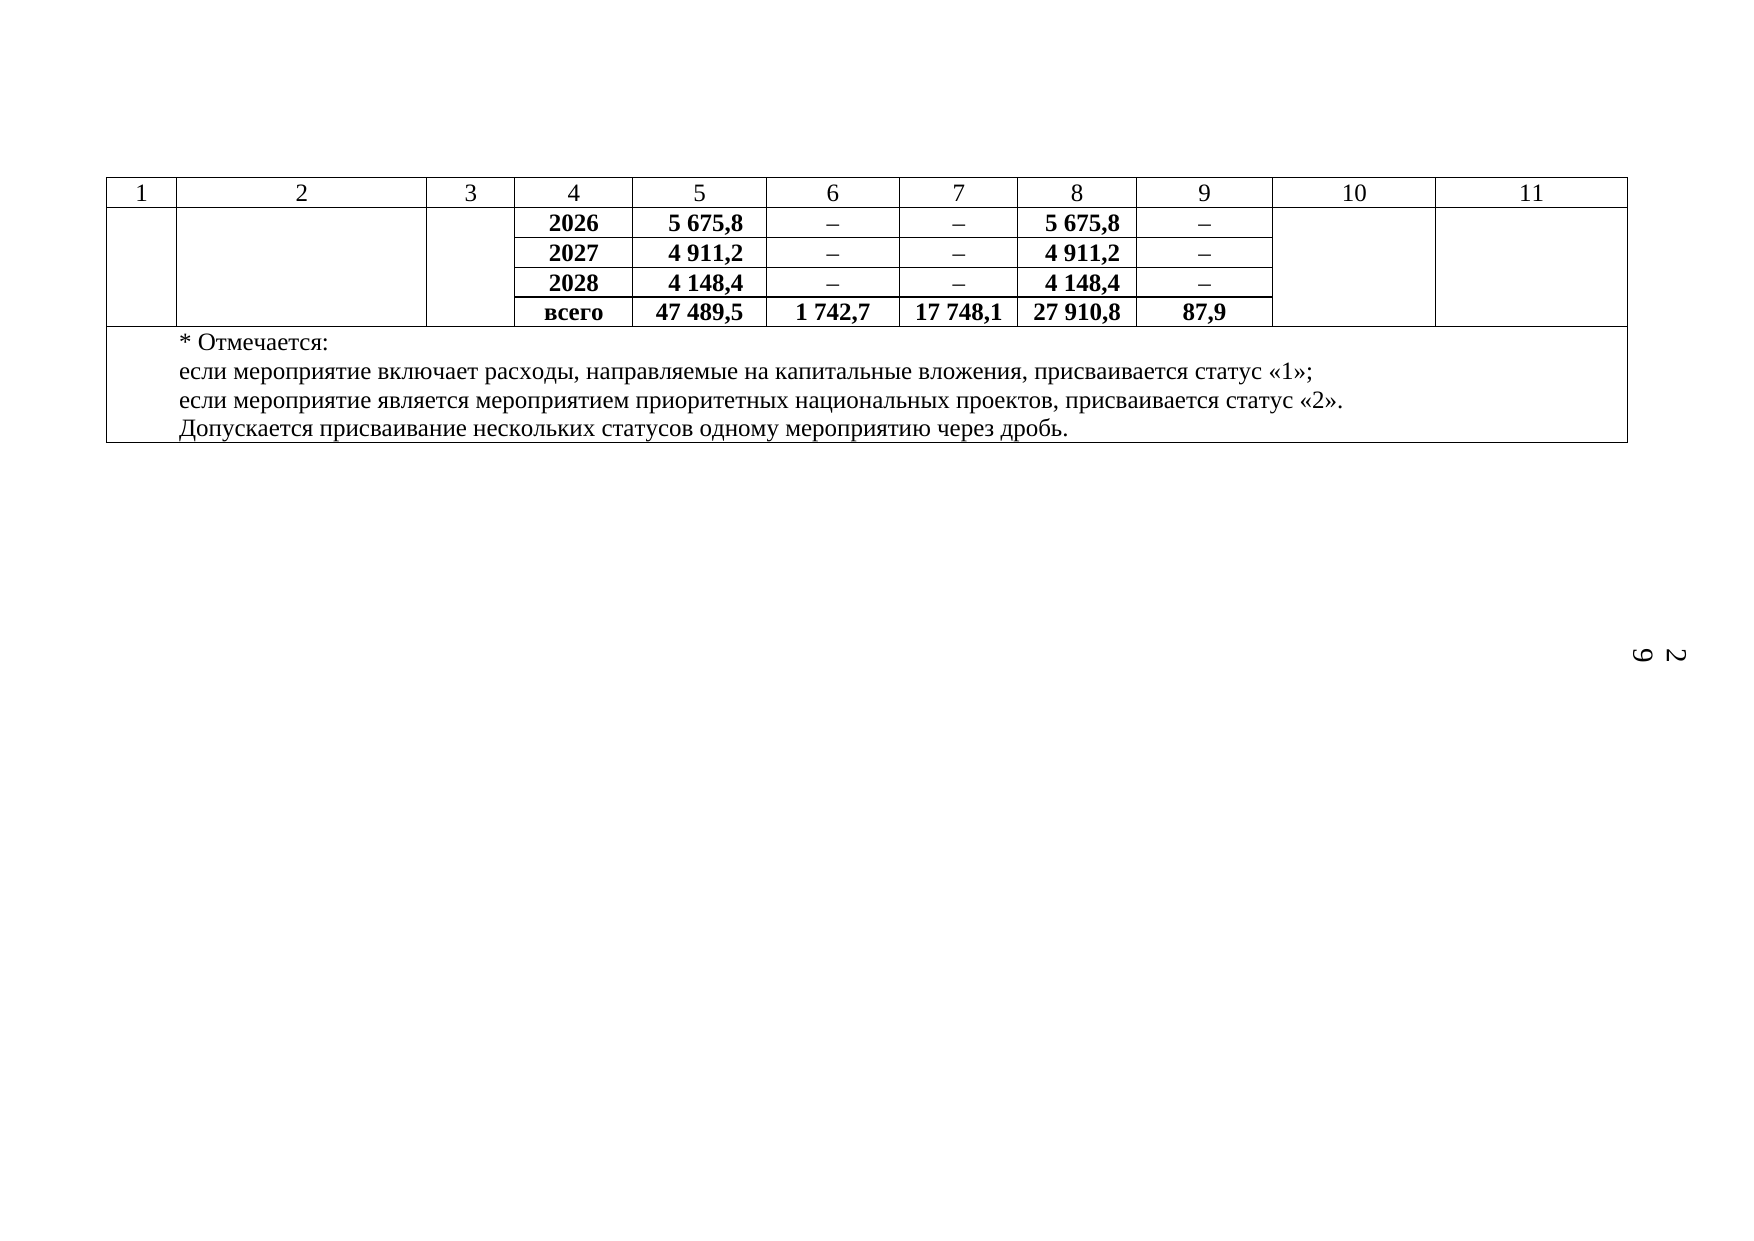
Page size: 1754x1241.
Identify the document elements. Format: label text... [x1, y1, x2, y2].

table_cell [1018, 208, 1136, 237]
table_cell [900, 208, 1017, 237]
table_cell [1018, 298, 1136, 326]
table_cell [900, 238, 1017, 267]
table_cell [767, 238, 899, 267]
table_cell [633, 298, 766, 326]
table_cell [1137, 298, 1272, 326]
table_header 1 [107, 178, 176, 207]
table_header 6 [767, 178, 899, 207]
table_header 5 [633, 178, 766, 207]
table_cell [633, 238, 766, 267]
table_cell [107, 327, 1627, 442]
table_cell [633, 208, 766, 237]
table_header 8 [1018, 178, 1136, 207]
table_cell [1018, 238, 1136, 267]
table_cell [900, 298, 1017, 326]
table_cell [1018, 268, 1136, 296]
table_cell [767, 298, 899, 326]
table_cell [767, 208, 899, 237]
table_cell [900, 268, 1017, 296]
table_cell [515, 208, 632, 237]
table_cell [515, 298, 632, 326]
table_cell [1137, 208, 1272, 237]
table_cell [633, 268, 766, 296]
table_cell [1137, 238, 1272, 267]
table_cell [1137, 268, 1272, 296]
table_header 7 [900, 178, 1017, 207]
table_header 4 [515, 178, 632, 207]
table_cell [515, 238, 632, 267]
table_header 3 [427, 178, 514, 207]
table_header 9 [1137, 178, 1272, 207]
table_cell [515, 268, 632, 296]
table_header 10 [1273, 178, 1435, 207]
table_header 2 [177, 178, 426, 207]
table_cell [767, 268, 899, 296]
table_header 11 [1436, 178, 1627, 207]
